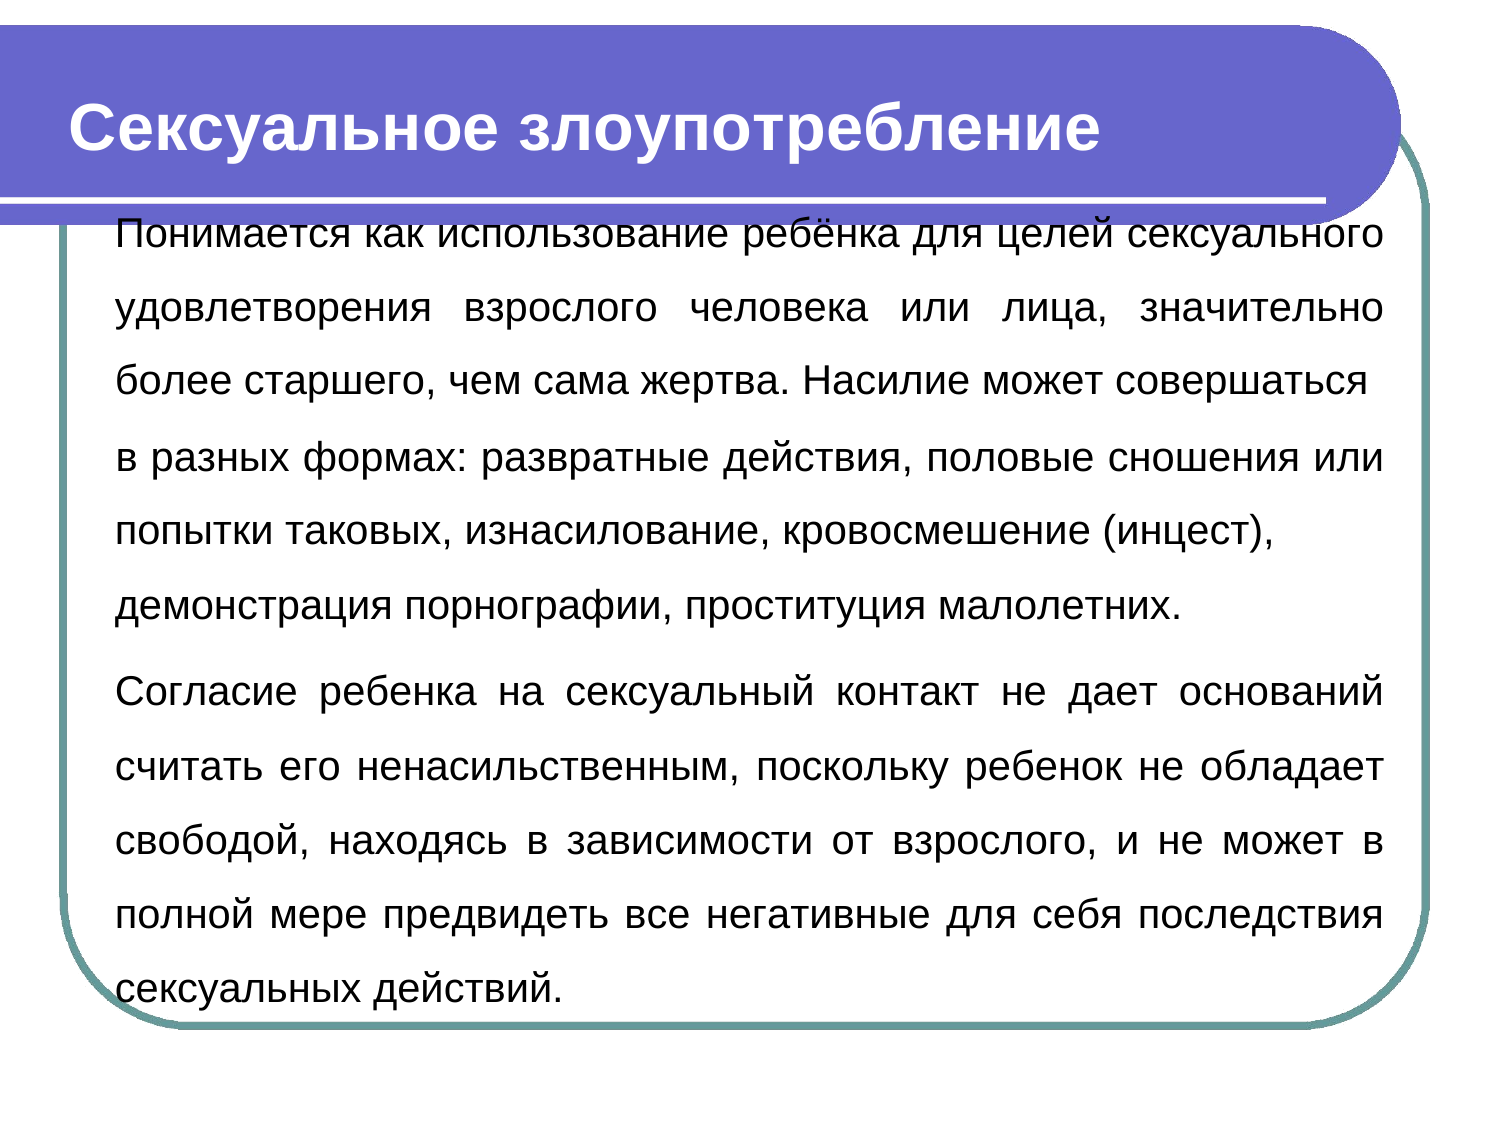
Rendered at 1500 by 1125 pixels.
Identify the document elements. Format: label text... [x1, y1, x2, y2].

list разных формах: развратные действия, половые сношения или попытки таковых, изнасилование, кровосмешение (инцест), [114, 432, 1385, 553]
picture [0, 8, 1442, 1042]
text Понимается как использование ребёнка для целей сексуального удовлетворения взрослого человека или лица, значительно более старшего, чем сама жертва. Насилие может совершаться [114, 208, 1385, 403]
text Сексуальное злоупотребление [69, 88, 1385, 164]
text Согласие ребенка на сексуальный контакт не дает оснований считать его ненасильственным, поскольку ребенок не обладает свободой, находясь в зависимости от взрослого, и не может в полной мере предвидеть все негативные для себя последствия сексуальных действий. [114, 667, 1385, 1012]
text демонстрация порнографии, проституция малолетних. [114, 580, 1385, 628]
